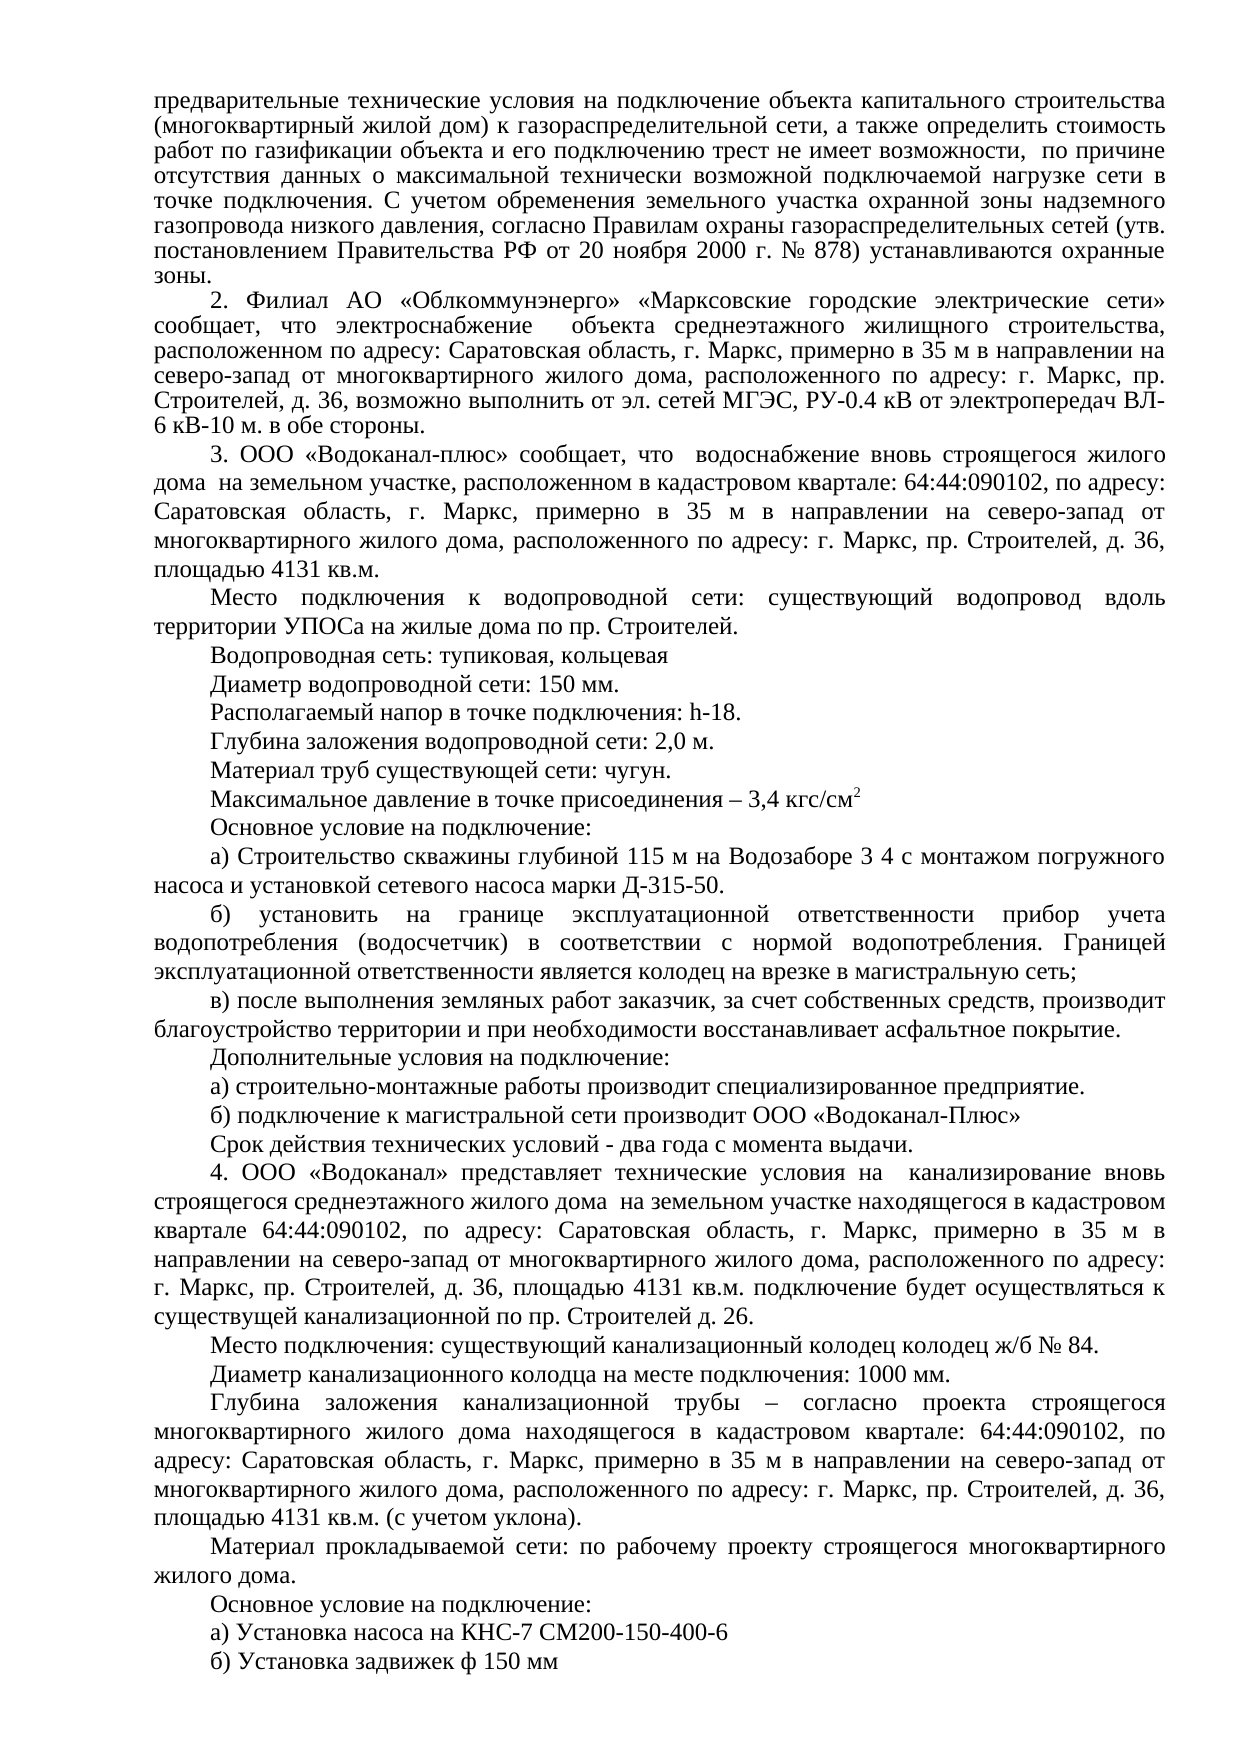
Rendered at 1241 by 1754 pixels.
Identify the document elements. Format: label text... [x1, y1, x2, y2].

text а) Строительство скважины глубиной 115 м на Водозаборе 3 4 с монтажом погружного насоса и установкой сетевого насоса марки Д-315-50. [153, 841, 1167, 899]
text Диаметр канализационного колодца на месте подключения: 1000 мм. [153, 1359, 1167, 1387]
text Водопроводная сеть: тупиковая, кольцевая [153, 640, 1167, 669]
text 3. ООО «Водоканал-плюс» сообщает, что водоснабжение вновь строящегося жилого дома на земельном участке, расположенном в кадастровом квартале: 64:44:090102, по адресу: Саратовская область, г. Маркс, примерно в 35 м в направлении на северо-запад от многоквартирного жилого дома, расположенного по адресу: г. Маркс, пр. Строителей, д. 36, площадью 4131 кв.м. [153, 439, 1167, 582]
text Материал прокладываемой сети: по рабочему проекту строящегося многоквартирного жилого дома. [153, 1531, 1167, 1589]
text Глубина заложения канализационной трубы – согласно проекта строящегося многоквартирного жилого дома находящегося в кадастровом квартале: 64:44:090102, по адресу: Саратовская область, г. Маркс, примерно в 35 м в направлении на северо-запад от многоквартирного жилого дома, расположенного по адресу: г. Маркс, пр. Строителей, д. 36, площадью 4131 кв.м. (с учетом уклона). [153, 1387, 1167, 1531]
text Максимальное давление в точке присоединения – 3,4 кгс/см2 [153, 784, 1167, 812]
text Глубина заложения водопроводной сети: 2,0 м. [153, 726, 1167, 755]
text Дополнительные условия на подключение: [153, 1042, 1167, 1071]
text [153, 89, 1167, 289]
text Место подключения к водопроводной сети: существующий водопровод вдоль территории УПОСа на жилые дома по пр. Строителей. [153, 582, 1167, 640]
text Материал труб существующей сети: чугун. [153, 755, 1167, 784]
text Диаметр водопроводной сети: 150 мм. [153, 669, 1167, 697]
text Основное условие на подключение: [153, 812, 1167, 841]
text б) Установка задвижек ф 150 мм [153, 1646, 1167, 1675]
text Основное условие на подключение: [153, 1589, 1167, 1617]
text Срок действия технических условий - два года с момента выдачи. [153, 1129, 1167, 1157]
text Располагаемый напор в точке подключения: h-18. [153, 697, 1167, 726]
text 4. ООО «Водоканал» представляет технические условия на канализирование вновь строящегося среднеэтажного жилого дома на земельном участке находящегося в кадастровом квартале 64:44:090102, по адресу: Саратовская область, г. Маркс, примерно в 35 м в направлении на северо-запад от многоквартирного жилого дома, расположенного по адресу: г. Маркс, пр. Строителей, д. 36, площадью 4131 кв.м. подключение будет осуществляться к существущей канализационной по пр. Строителей д. 26. [153, 1157, 1167, 1330]
text в) после выполнения земляных работ заказчик, за счет собственных средств, производит благоустройство территории и при необходимости восстанавливает асфальтное покрытие. [153, 985, 1167, 1042]
text б) установить на границе эксплуатационной ответственности прибор учета водопотребления (водосчетчик) в соответствии с нормой водопотребления. Границей эксплуатационной ответственности является колодец на врезке в магистральную сеть; [153, 899, 1167, 985]
text 2. Филиал АО «Облкоммунэнерго» «Марксовские городские электрические сети» сообщает, что электроснабжение объекта среднеэтажного жилищного строительства, расположенном по адресу: Саратовская область, г. Маркс, примерно в 35 м в направлении на северо-запад от многоквартирного жилого дома, расположенного по адресу: г. Маркс, пр. Строителей, д. 36, возможно выполнить от эл. сетей МГЭС, РУ-0.4 кВ от электропередач ВЛ-6 кВ-10 м. в обе стороны. [153, 289, 1167, 439]
text а) строительно-монтажные работы производит специализированное предприятие. [153, 1071, 1167, 1100]
text а) Установка насоса на КНС-7 СМ200-150-400-6 [153, 1617, 1167, 1646]
text б) подключение к магистральной сети производит ООО «Водоканал-Плюс» [153, 1100, 1167, 1129]
text Место подключения: существующий канализационный колодец колодец ж/б № 84. [153, 1330, 1167, 1359]
